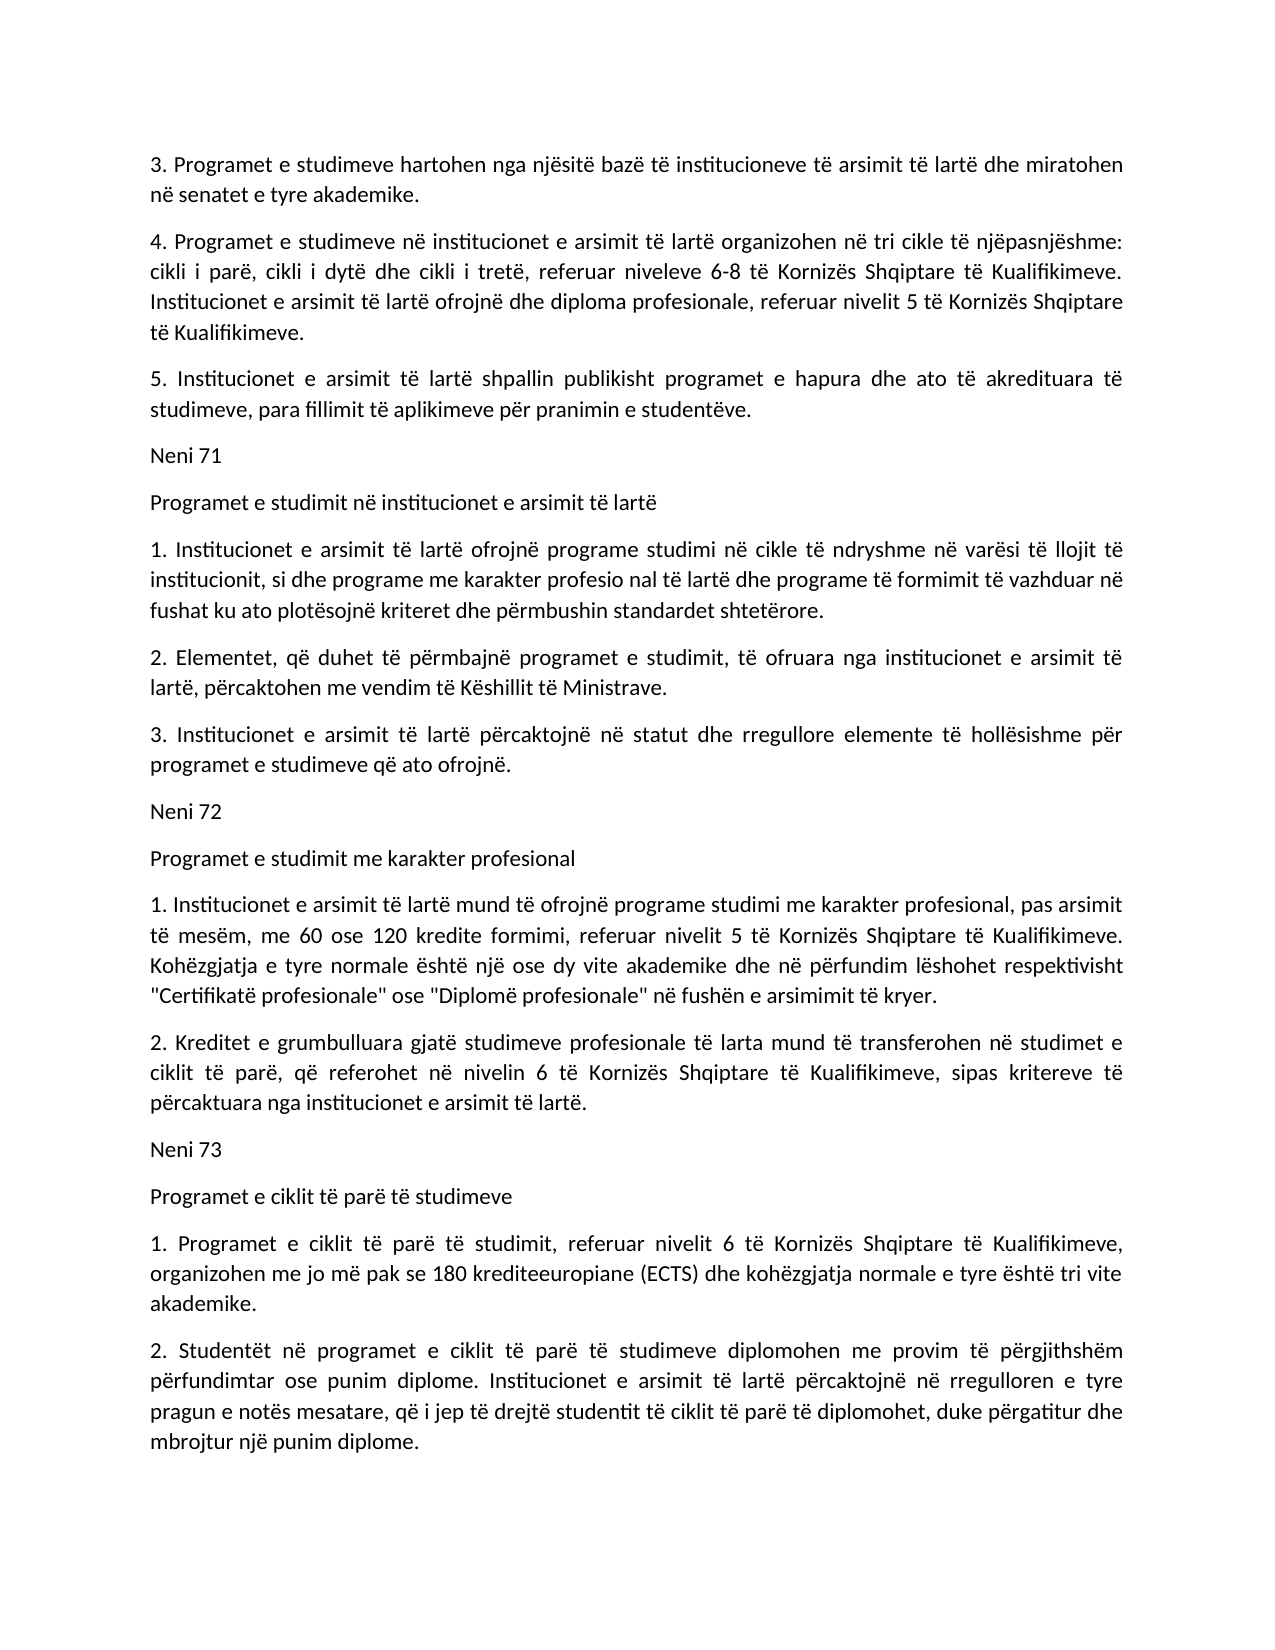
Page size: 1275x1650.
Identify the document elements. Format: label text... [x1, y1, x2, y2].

text 2. Kreditet e grumbulluara gjatë studimeve profesionale të larta mund të transferohen në studimet e ciklit të parë, që referohet në nivelin 6 të Kornizës Shqiptare të Kualifikimeve, sipas kritereve të përcaktuara nga institucionet e arsimit të lartë. [150, 1028, 1125, 1117]
text 3. Institucionet e arsimit të lartë përcaktojnë në statut dhe rregullore elemente të hollësishme për programet e studimeve që ato ofrojnë. [150, 720, 1125, 778]
text 2. Elementet, që duhet të përmbajnë programet e studimit, të ofruara nga institucionet e arsimit të lartë, përcaktohen me vendim të Këshillit të Ministrave. [150, 643, 1125, 701]
text 1. Programet e ciklit të parë të studimit, referuar nivelit 6 të Kornizës Shqiptare të Kualifikimeve, organizohen me jo më pak se 180 krediteeuropiane (ECTS) dhe kohëzgjatja normale e tyre është tri vite akademike. [150, 1229, 1125, 1318]
text 5. Institucionet e arsimit të lartë shpallin publikisht programet e hapura dhe ato të akredituara të studimeve, para fillimit të aplikimeve për pranimin e studentëve. [150, 364, 1125, 423]
text 1. Institucionet e arsimit të lartë ofrojnë programe studimi në cikle të ndryshme në varësi të llojit të institucionit, si dhe programe me karakter profesio nal të lartë dhe programe të formimit të vazhduar në fushat ku ato plotësojnë kriteret dhe përmbushin standardet shtetërore. [150, 535, 1125, 624]
text Programet e studimit në institucionet e arsimit të lartë [150, 488, 1125, 517]
text 3. Programet e studimeve hartohen nga njësitë bazë të institucioneve të arsimit të lartë dhe miratohen në senatet e tyre akademike. [150, 150, 1125, 208]
text Neni 72 [150, 797, 1125, 825]
text Neni 71 [150, 442, 1125, 470]
text Programet e studimit me karakter profesional [150, 844, 1125, 872]
text 4. Programet e studimeve në institucionet e arsimit të lartë organizohen në tri cikle të njëpasnjëshme: cikli i parë, cikli i dytë dhe cikli i tretë, referuar niveleve 6-8 të Kornizës Shqiptare të Kualifikimeve. Institucionet e arsimit të lartë ofrojnë dhe diploma profesionale, referuar nivelit 5 të Kornizës Shqiptare të Kualifikimeve. [150, 227, 1125, 346]
text 1. Institucionet e arsimit të lartë mund të ofrojnë programe studimi me karakter profesional, pas arsimit të mesëm, me 60 ose 120 kredite formimi, referuar nivelit 5 të Kornizës Shqiptare të Kualifikimeve. Kohëzgjatja e tyre normale është një ose dy vite akademike dhe në përfundim lëshohet respektivisht "Certifikatë profesionale" ose "Diplomë profesionale" në fushën e arsimimit të kryer. [150, 891, 1125, 1009]
text Neni 73 [150, 1135, 1125, 1163]
text 2. Studentët në programet e ciklit të parë të studimeve diplomohen me provim të përgjithshëm përfundimtar ose punim diplome. Institucionet e arsimit të lartë përcaktojnë në rregulloren e tyre pragun e notës mesatare, që i jep të drejtë studentit të ciklit të parë të diplomohet, duke përgatitur dhe mbrojtur një punim diplome. [150, 1336, 1125, 1455]
text Programet e ciklit të parë të studimeve [150, 1182, 1125, 1210]
